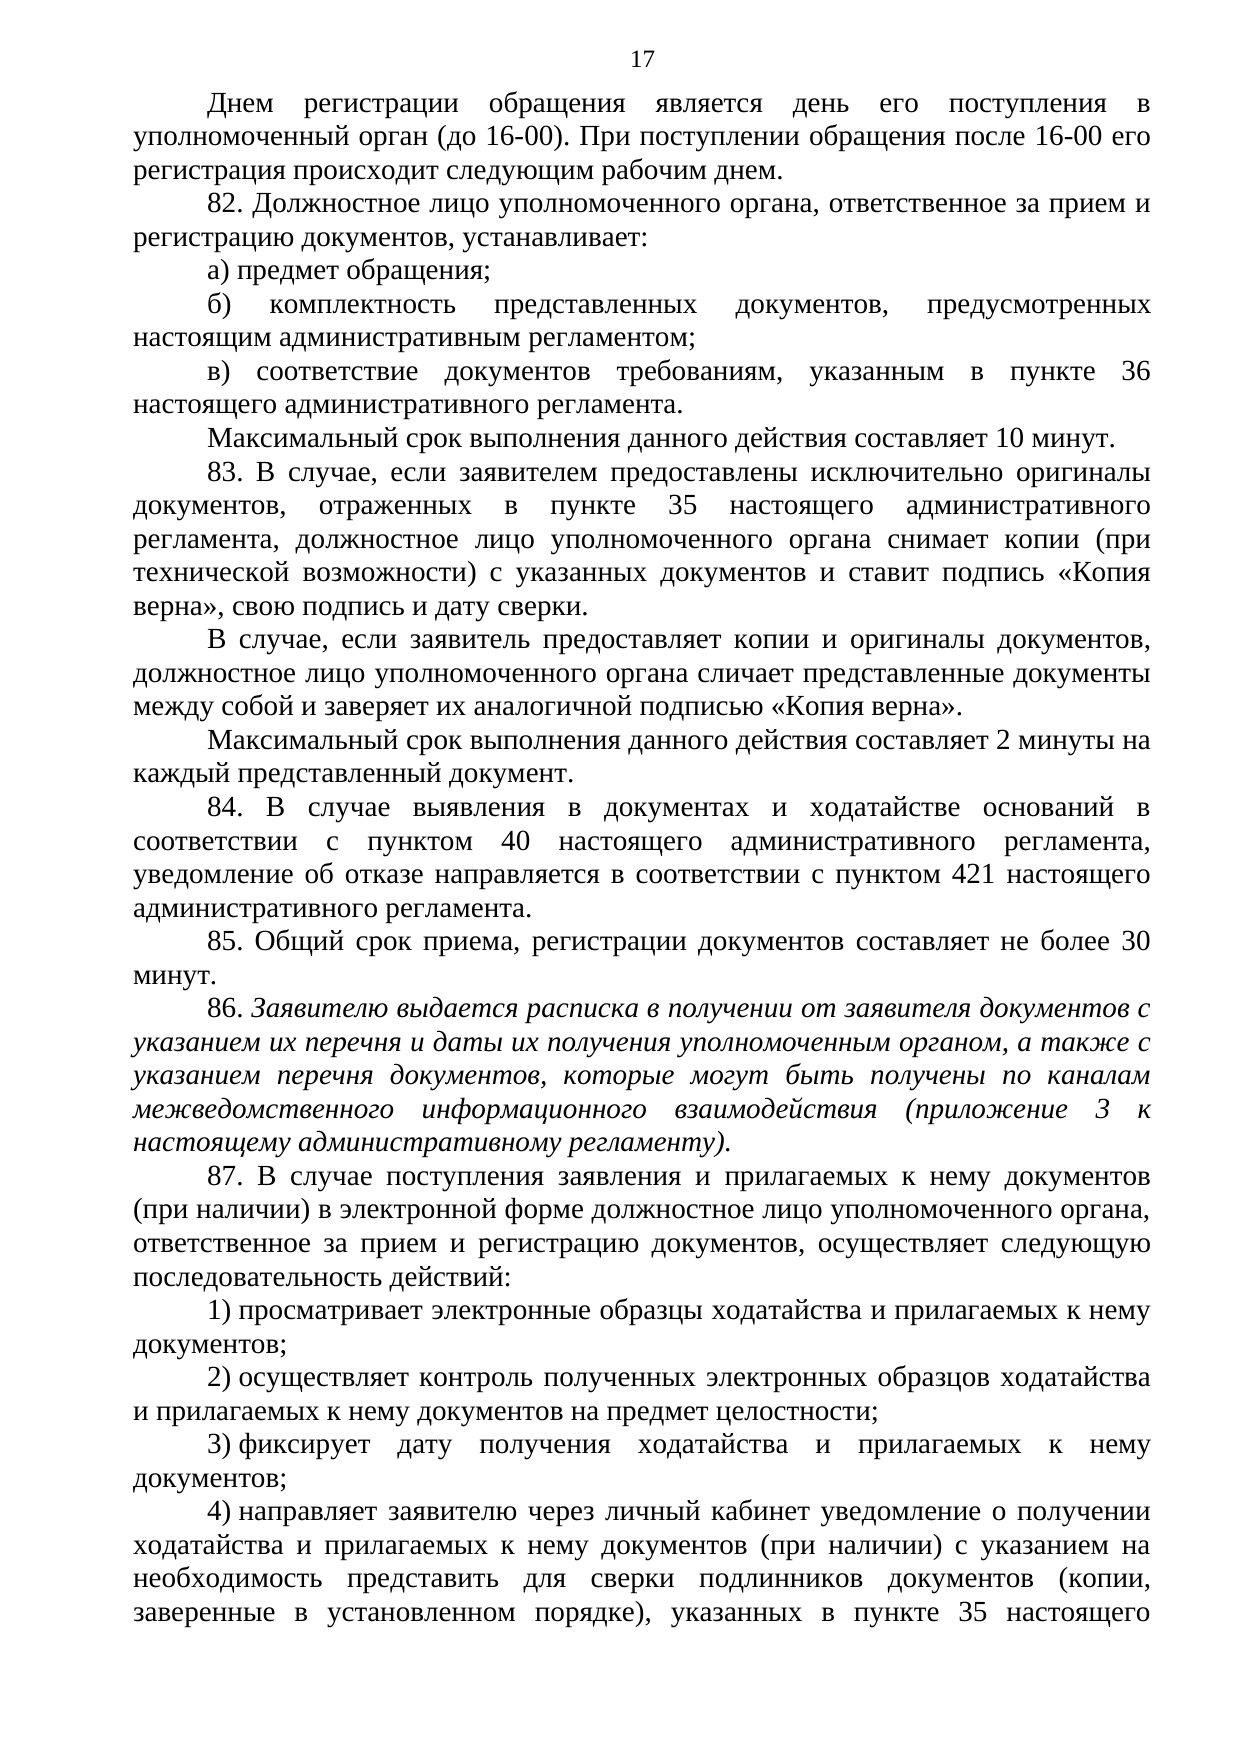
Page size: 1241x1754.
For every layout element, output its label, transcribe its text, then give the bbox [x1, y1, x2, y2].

text Максимальный срок выполнения данного действия составляет 2 минуты на каждый представленный документ. [133, 722, 1152, 789]
text В случае, если заявитель предоставляет копии и оригиналы документов, должностное лицо уполномоченного органа сличает представленные документы между собой и заверяет их аналогичной подписью «Копия верна». [133, 621, 1152, 722]
text 87. В случае поступления заявления и прилагаемых к нему документов (при наличии) в электронной форме должностное лицо уполномоченного органа, ответственное за прием и регистрацию документов, осуществляет следующую последовательность действий: [133, 1158, 1152, 1292]
text в) соответствие документов требованиям, указанным в пункте 36 настоящего административного регламента. [133, 353, 1152, 420]
text 3) фиксирует дату получения ходатайства и прилагаемых к нему документов; [133, 1426, 1152, 1493]
text 1) просматривает электронные образцы ходатайства и прилагаемых к нему документов; [133, 1292, 1152, 1359]
text а) предмет обращения; [133, 252, 1152, 286]
text 2) осуществляет контроль полученных электронных образцов ходатайства и прилагаемых к нему документов на предмет целостности; [133, 1359, 1152, 1426]
text 86. Заявителю выдается расписка в получении от заявителя документов с указанием их перечня и даты их получения уполномоченным органом, а также с указанием перечня документов, которые могут быть получены по каналам межведомственного информационного взаимодействия (приложение 3 к настоящему административному регламенту). [133, 990, 1152, 1158]
text б) комплектность представленных документов, предусмотренных настоящим административным регламентом; [133, 286, 1152, 353]
text 84. В случае выявления в документах и ходатайстве оснований в соответствии с пунктом 40 настоящего административного регламента, уведомление об отказе направляется в соответствии с пунктом 421 настоящего административного регламента. [133, 789, 1152, 923]
text Максимальный срок выполнения данного действия составляет 10 минут. [133, 420, 1152, 454]
text 83. В случае, если заявителем предоставлены исключительно оригиналы документов, отраженных в пункте 35 настоящего административного регламента, должностное лицо уполномоченного органа снимает копии (при технической возможности) с указанных документов и ставит подпись «Копия верна», свою подпись и дату сверки. [133, 454, 1152, 621]
text 85. Общий срок приема, регистрации документов составляет не более 30 минут. [133, 923, 1152, 990]
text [133, 1493, 1152, 1628]
text Днем регистрации обращения является день его поступления в уполномоченный орган (до 16-00). При поступлении обращения после 16-00 его регистрация происходит следующим рабочим днем. [133, 85, 1152, 185]
text 82. Должностное лицо уполномоченного органа, ответственное за прием и регистрацию документов, устанавливает: [133, 185, 1152, 252]
